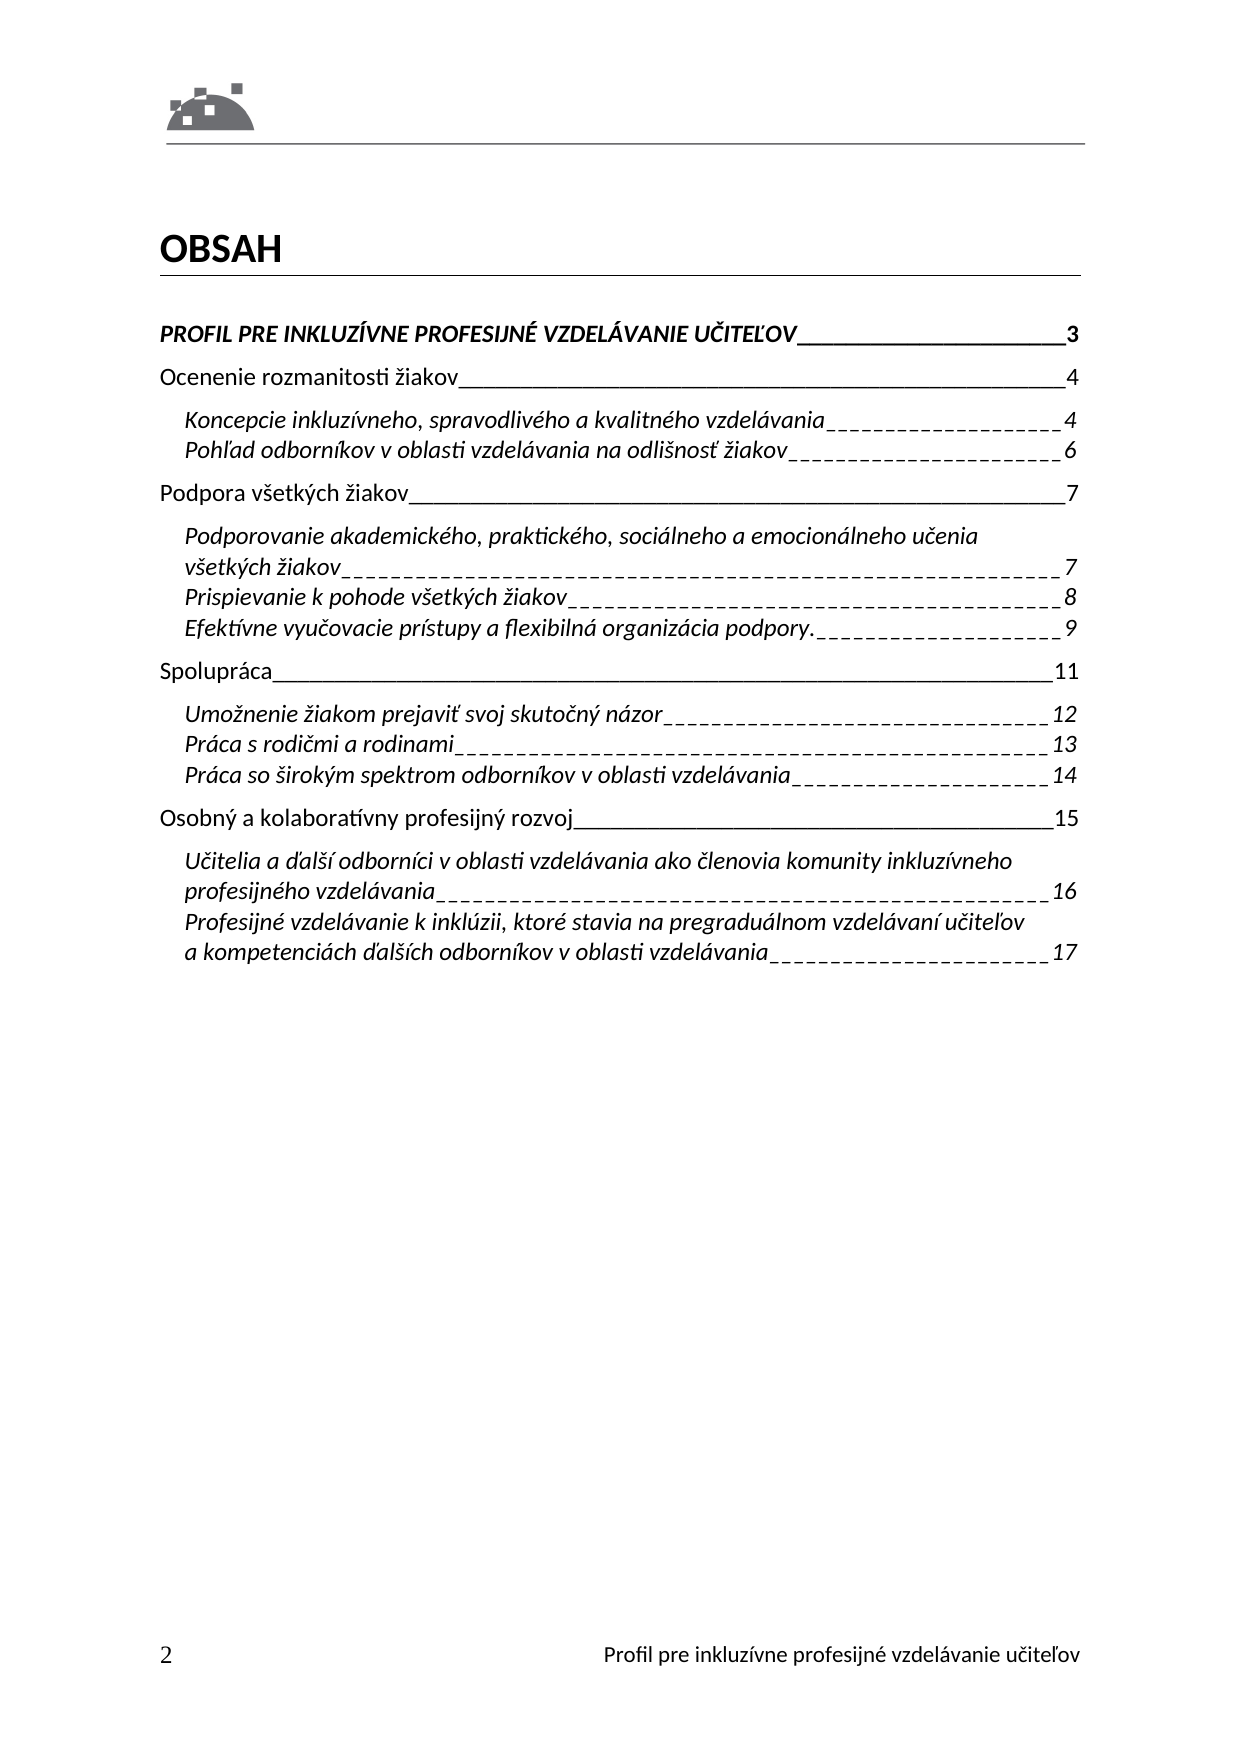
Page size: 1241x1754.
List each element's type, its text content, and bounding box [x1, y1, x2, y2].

text Práca so širokým spektrom odborníkov v oblasti vzdelávania 14 [184, 759, 1081, 789]
text Ocenenie rozmanitosti žiakov 4 [159, 361, 1081, 391]
text Umožnenie žiakom prejaviť svoj skutočný názor 12 [184, 698, 1081, 728]
text OBSAH [159, 222, 1081, 276]
text Prispievanie k pohode všetkých žiakov 8 [184, 581, 1081, 612]
text Podpora všetkých žiakov 7 [159, 477, 1081, 508]
text Spolupráca 11 [159, 655, 1081, 685]
text Efektívne vyučovacie prístupy a flexibilná organizácia podpory. 9 [184, 612, 1081, 642]
text Pohľad odborníkov v oblasti vzdelávania na odlišnosť žiakov 6 [184, 434, 1081, 465]
text Učitelia a ďalší odborníci v oblasti vzdelávania ako členovia komunity inkluzívneho profesijného vzdelávania 16 [184, 845, 1081, 906]
text Profesijné vzdelávanie k inklúzii, ktoré stavia na pregraduálnom vzdelávaní učiteľov a kompetenciách ďalších odborníkov v oblasti vzdelávania 17 [184, 906, 1081, 967]
text Koncepcie inkluzívneho, spravodlivého a kvalitného vzdelávania 4 [184, 404, 1081, 434]
text Profil pre inkluzívne profesijné vzdelávanie učiteľov 3 [159, 318, 1081, 348]
text Osobný a kolaboratívny profesijný rozvoj 15 [159, 802, 1081, 832]
picture [159, 73, 1090, 152]
text Práca s rodičmi a rodinami 13 [184, 728, 1081, 759]
text Podporovanie akademického, praktického, sociálneho a emocionálneho učenia všetkých žiakov 7 [184, 520, 1081, 581]
